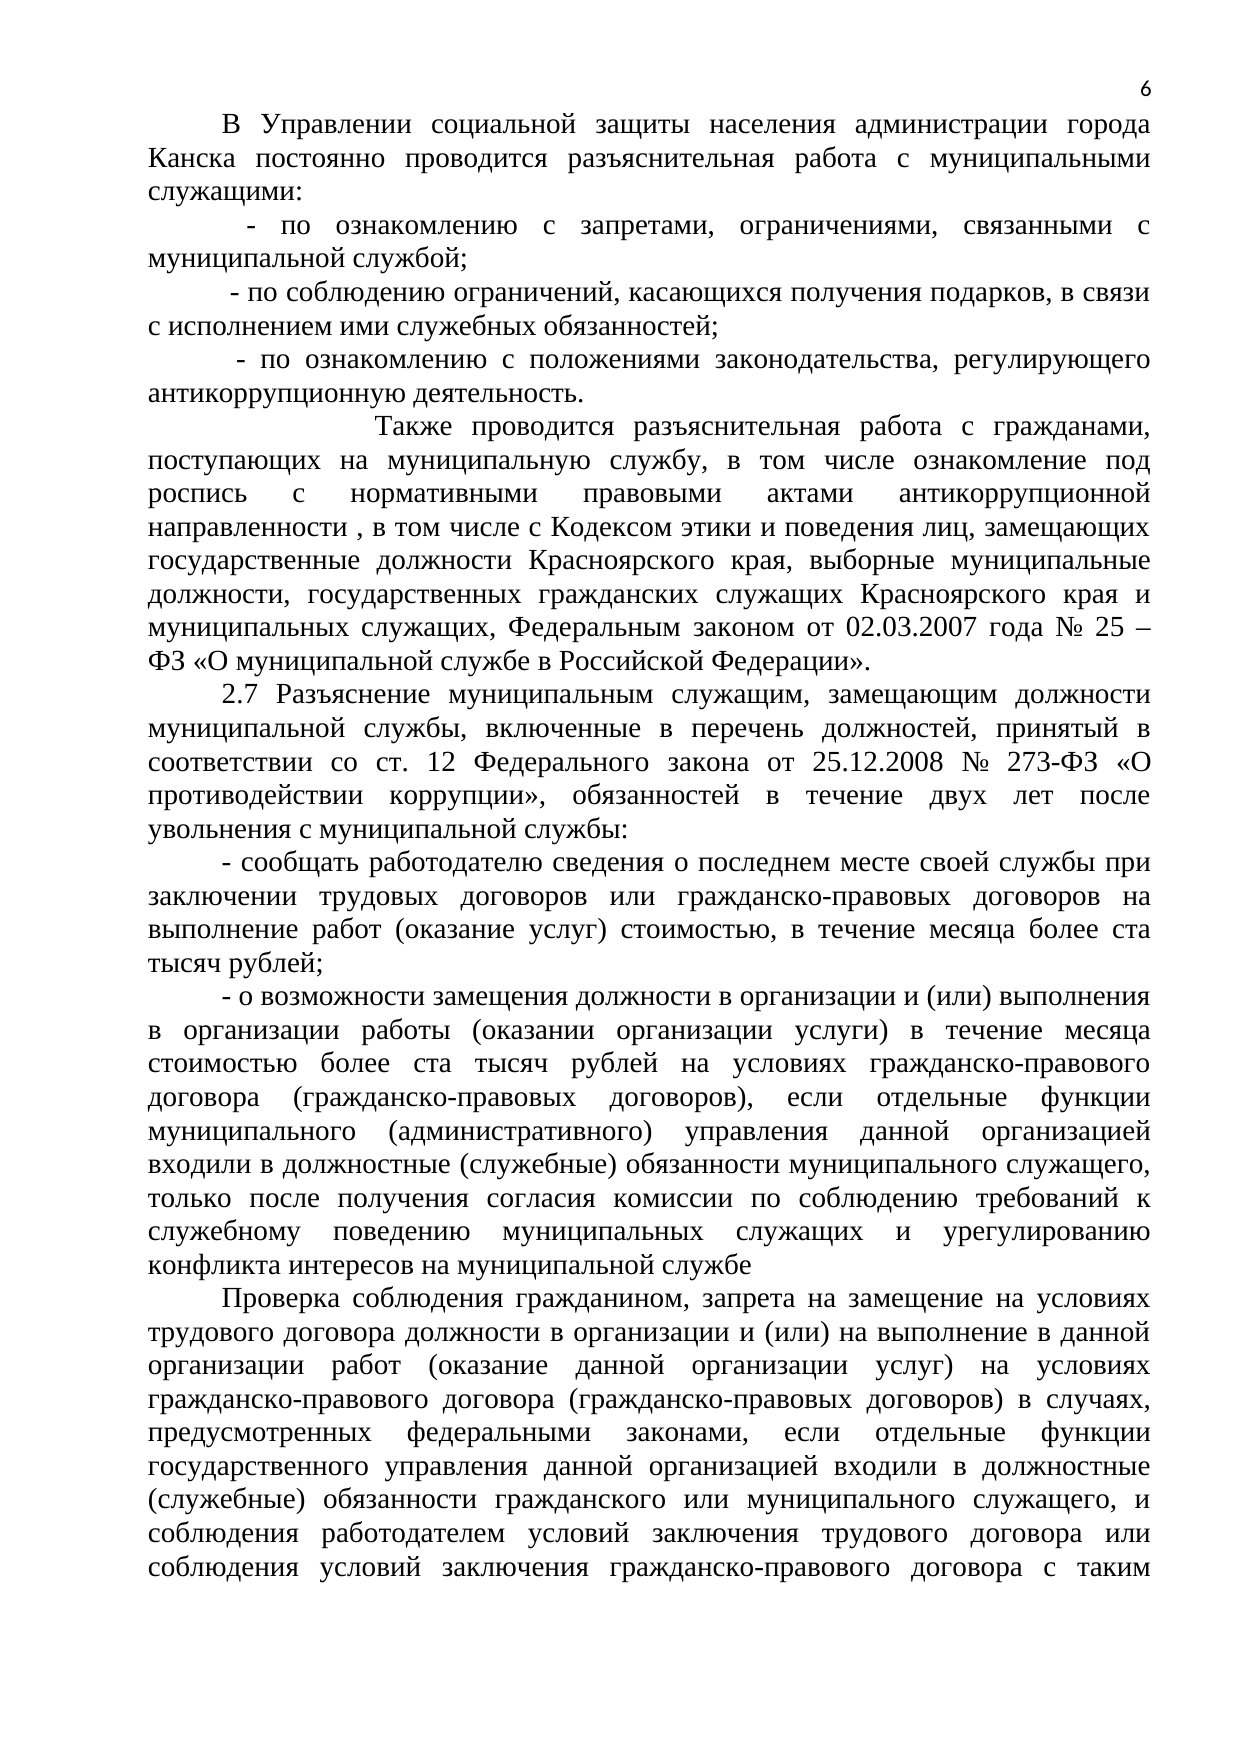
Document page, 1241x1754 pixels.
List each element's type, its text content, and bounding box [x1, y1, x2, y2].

text Также проводится разъяснительная работа с гражданами, поступающих на муниципальную службу, в том числе ознакомление под роспись с нормативными правовыми актами антикоррупционной направленности , в том числе с Кодексом этики и поведения лиц, замещающих государственные должности Красноярского края, выборные муниципальные должности, государственных гражданских служащих Красноярского края и муниципальных служащих, Федеральным законом от 02.03.2007 года № 25 – ФЗ «О муниципальной службе в Российской Федерации». [148, 408, 1152, 677]
text - по соблюдению ограничений, касающихся получения подарков, в связи с исполнением ими служебных обязанностей; [148, 274, 1152, 341]
text - о возможности замещения должности в организации и (или) выполнения в организации работы (оказании организации услуги) в течение месяца стоимостью более ста тысяч рублей на условиях гражданско-правового договора (гражданско-правовых договоров), если отдельные функции муниципального (административного) управления данной организацией входили в должностные (служебные) обязанности муниципального служащего, только после получения согласия комиссии по соблюдению требований к служебному поведению муниципальных служащих и урегулированию конфликта интересов на муниципальной службе [148, 978, 1152, 1280]
text - по ознакомлению с запретами, ограничениями, связанными с муниципальной службой; [148, 207, 1152, 274]
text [148, 1280, 1152, 1582]
text - сообщать работодателю сведения о последнем месте своей службы при заключении трудовых договоров или гражданско-правовых договоров на выполнение работ (оказание услуг) стоимостью, в течение месяца более ста тысяч рублей; [148, 844, 1152, 978]
text - по ознакомлению с положениями законодательства, регулирующего антикоррупционную деятельность. [148, 341, 1152, 408]
text В Управлении социальной защиты населения администрации города Канска постоянно проводится разъяснительная работа с муниципальными служащими: [148, 106, 1152, 207]
text 2.7 Разъяснение муниципальным служащим, замещающим должности муниципальной службы, включенные в перечень должностей, принятый в соответствии со ст. 12 Федерального закона от 25.12.2008 № 273-ФЗ «О противодействии коррупции», обязанностей в течение двух лет после увольнения с муниципальной службы: [148, 677, 1152, 844]
